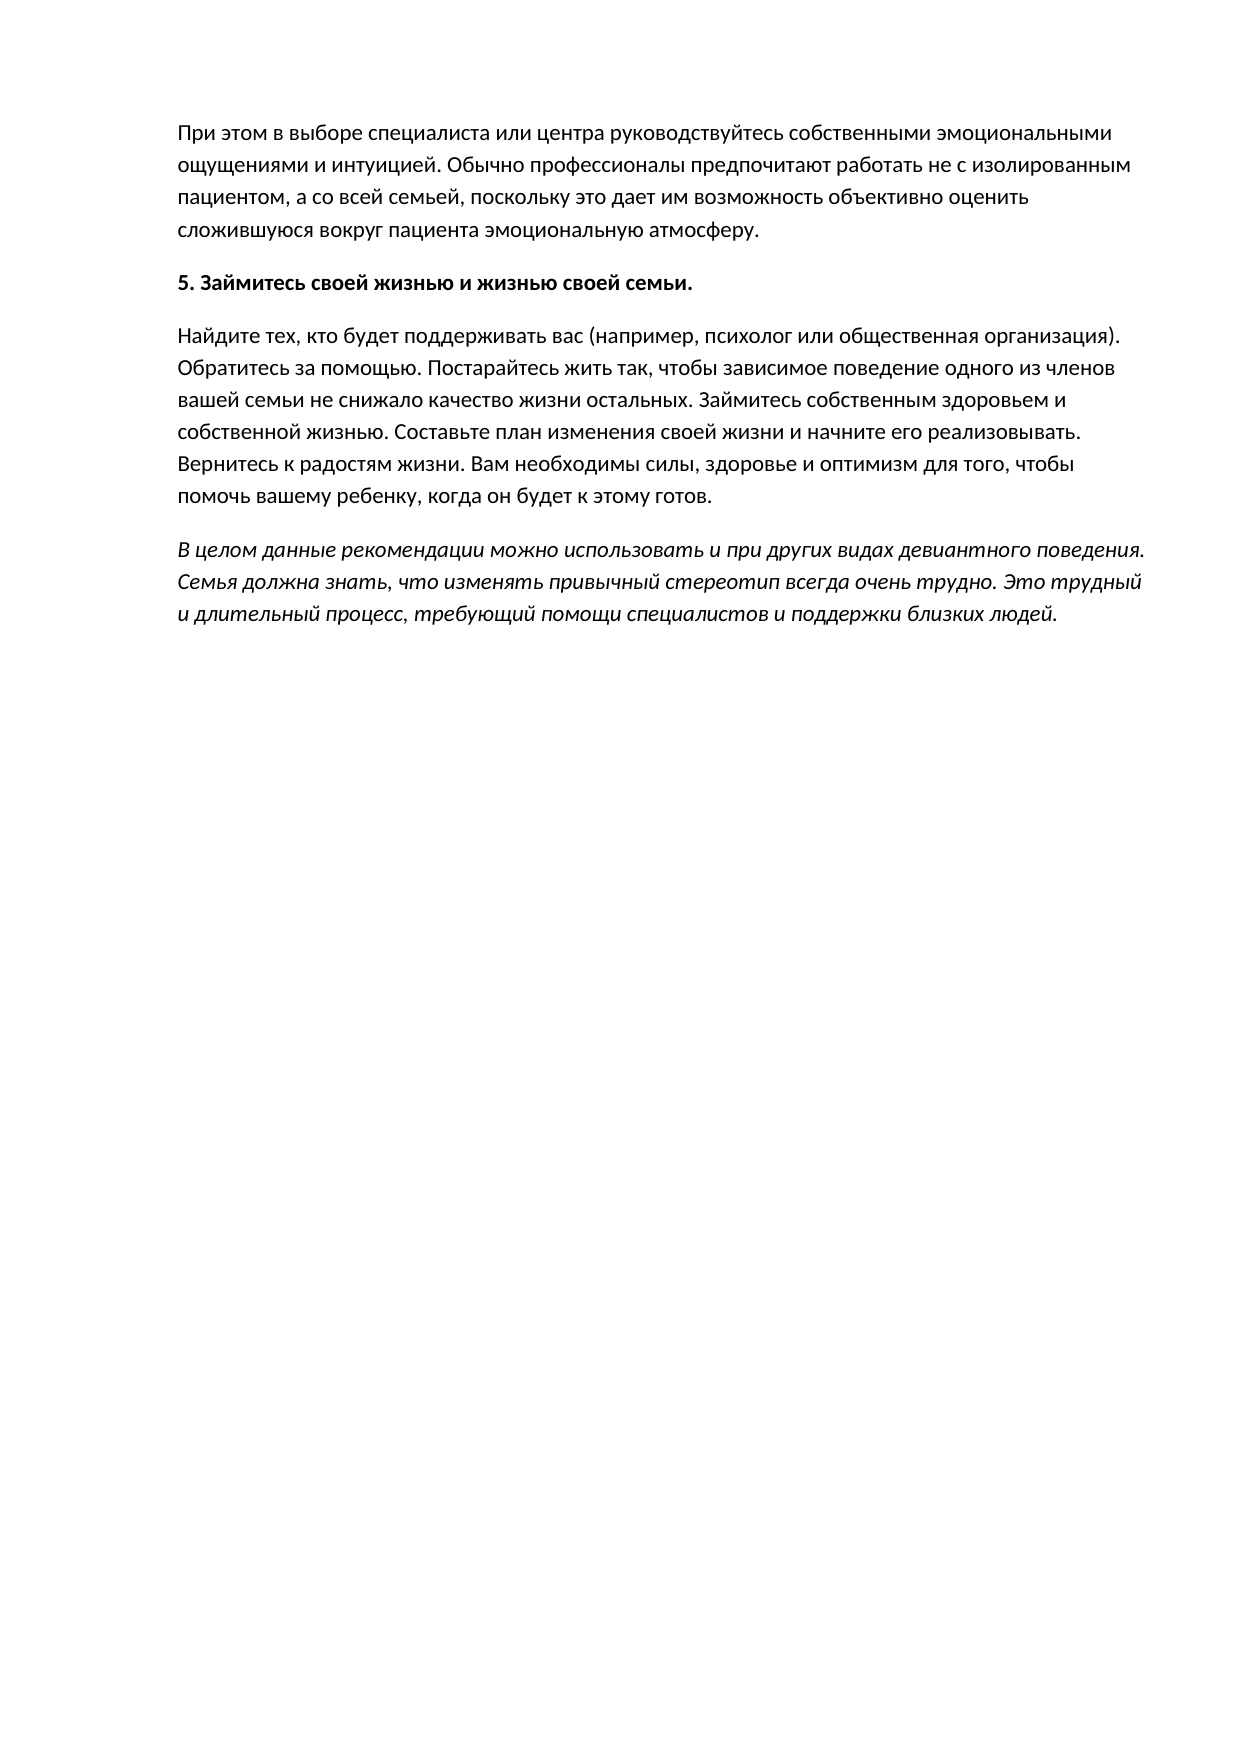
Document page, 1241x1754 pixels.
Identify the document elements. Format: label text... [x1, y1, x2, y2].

text В целом данные рекомендации можно использовать и при других видах девиантного поведения. Семья должна знать, что изменять привычный стереотип всегда очень трудно. Это трудный и длительный процесс, требующий помощи специалистов и поддержки близких людей. [177, 535, 1152, 627]
text При этом в выборе специалиста или центра руководствуйтесь собственными эмоциональными ощущениями и интуицией. Обычно профессионалы предпочитают работать не с изолированным пациентом, а со всей семьей, поскольку это дает им возможность объективно оценить сложившуюся вокруг пациента эмоциональную атмосферу. [177, 118, 1152, 243]
text 5. Займитесь своей жизнью и жизнью своей семьи. [177, 268, 1152, 296]
text Найдите тех, кто будет поддерживать вас (например, психолог или общественная организация). Обратитесь за помощью. Постарайтесь жить так, чтобы зависимое поведение одного из членов вашей семьи не снижало качество жизни остальных. Займитесь собственным здоровьем и собственной жизнью. Составьте план изменения своей жизни и начните его реализовывать. Вернитесь к радостям жизни. Вам необходимы силы, здоровье и оптимизм для того, чтобы помочь вашему ребенку, когда он будет к этому готов. [177, 321, 1152, 510]
